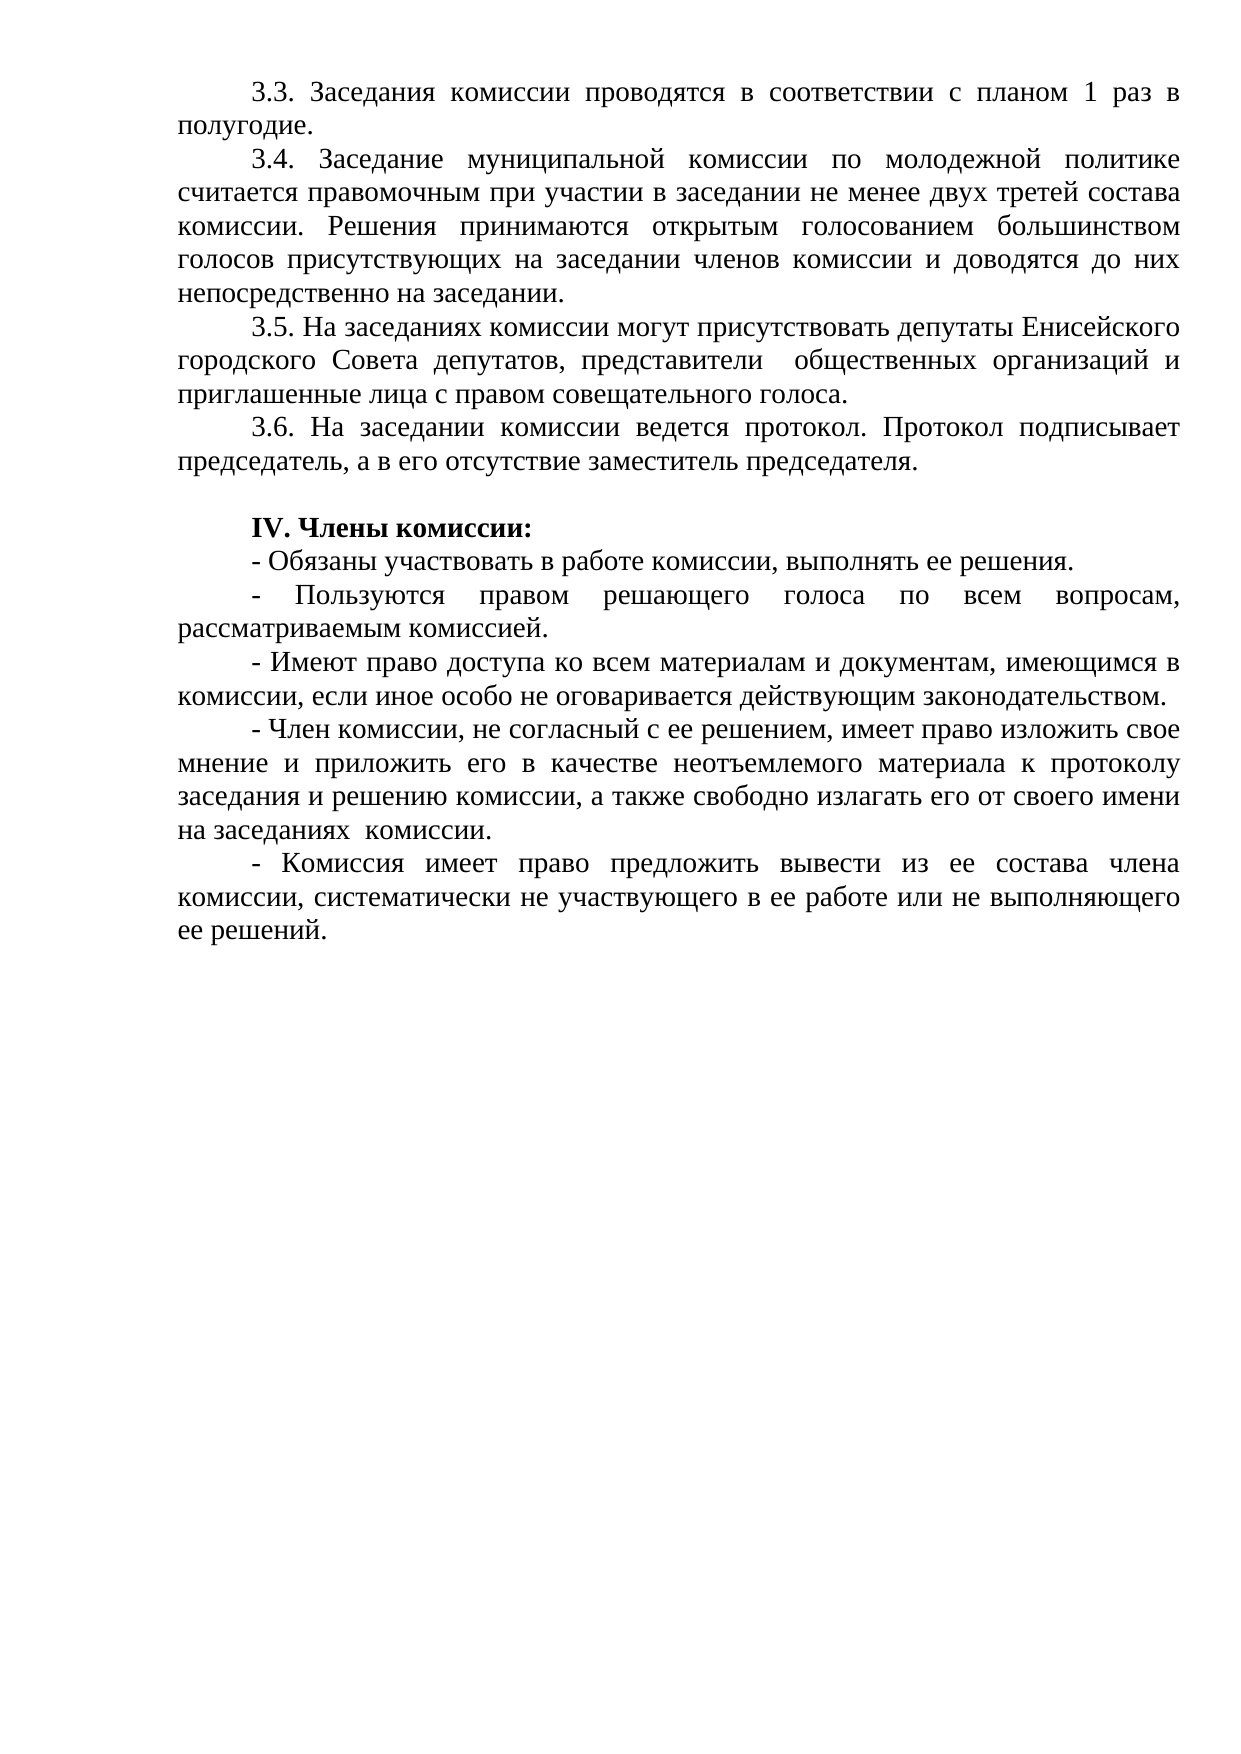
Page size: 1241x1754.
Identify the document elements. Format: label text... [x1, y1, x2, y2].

text - Член комиссии, не согласный с ее решением, имеет право изложить свое мнение и приложить его в качестве неотъемлемого материала к протоколу заседания и решению комиссии, а также свободно излагать его от своего имени на заседаниях комиссии. [177, 711, 1181, 845]
text 3.4. Заседание муниципальной комиссии по молодежной политике считается правомочным при участии в заседании не менее двух третей состава комиссии. Решения принимаются открытым голосованием большинством голосов присутствующих на заседании членов комиссии и доводятся до них непосредственно на заседании. [177, 141, 1181, 309]
text 3.5. На заседаниях комиссии могут присутствовать депутаты Енисейского городского Совета депутатов, представители общественных организаций и приглашенные лица с правом совещательного голоса. [177, 309, 1181, 409]
text - Обязаны участвовать в работе комиссии, выполнять ее решения. [177, 543, 1181, 577]
text 3.3. Заседания комиссии проводятся в соответствии с планом 1 раз в полугодие. [177, 74, 1181, 141]
text - Имеют право доступа ко всем материалам и документам, имеющимся в комиссии, если иное особо не оговаривается действующим законодательством. [177, 644, 1181, 711]
text - Пользуются правом решающего голоса по всем вопросам, рассматриваемым комиссией. [177, 577, 1181, 644]
text IV. Члены комиссии: [177, 510, 1181, 543]
text - Комиссия имеет право предложить вывести из ее состава члена комиссии, систематически не участвующего в ее работе или не выполняющего ее решений. [177, 845, 1181, 946]
text 3.6. На заседании комиссии ведется протокол. Протокол подписывает председатель, а в его отсутствие заместитель председателя. [177, 409, 1181, 476]
